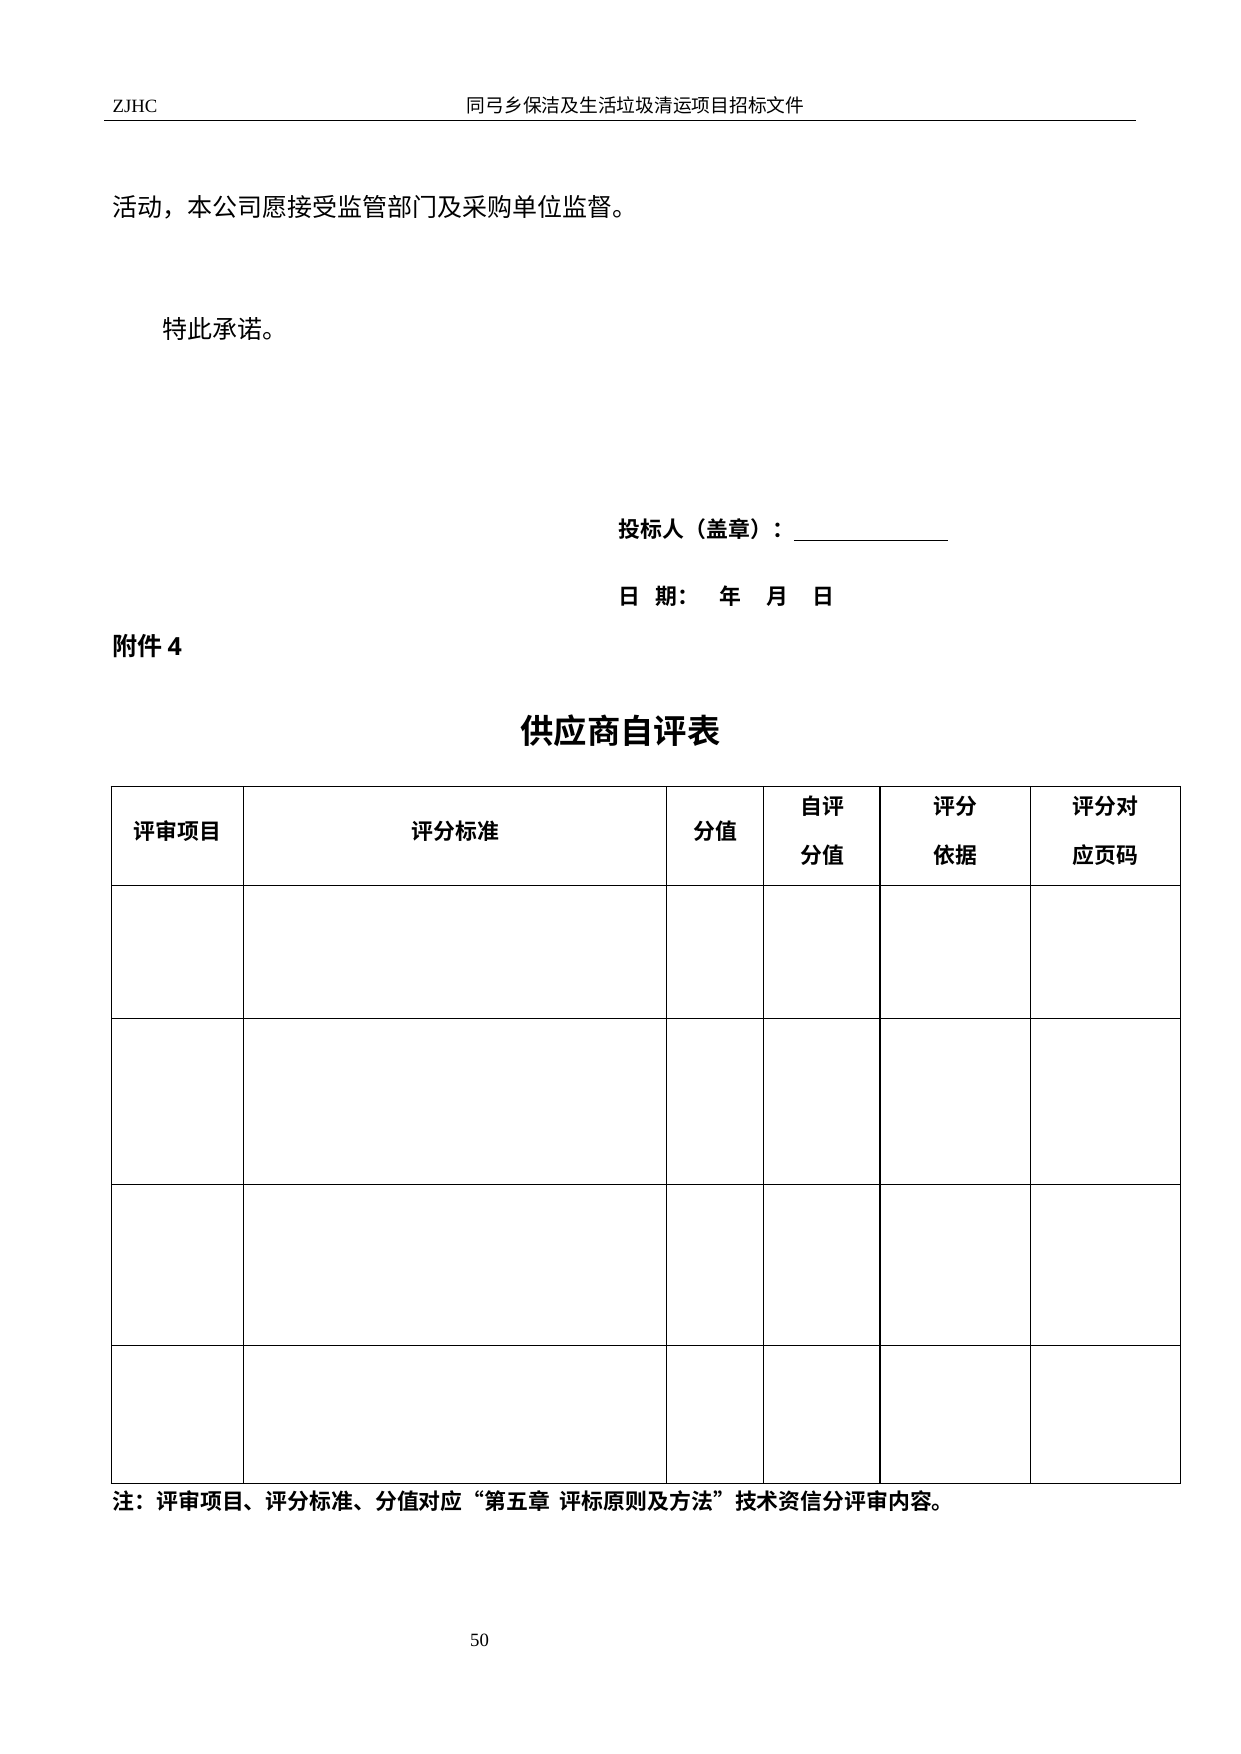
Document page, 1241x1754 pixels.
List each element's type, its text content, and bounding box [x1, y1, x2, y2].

table_cell [667, 1019, 763, 1184]
table_cell [764, 886, 879, 1018]
table_header 评审项目 [112, 787, 243, 884]
table_cell [244, 1019, 666, 1184]
table_cell [112, 1019, 243, 1184]
text 特此承诺。 [112, 295, 1128, 361]
table_cell [1031, 1019, 1180, 1184]
table_cell [764, 1185, 879, 1345]
table_cell [881, 1185, 1030, 1345]
table_cell [112, 886, 243, 1018]
table_cell [244, 1185, 666, 1345]
text 注：评审项目、评分标准、分值对应“第五章 评标原则及方法”技术资信分评审内容。 [112, 1484, 1128, 1517]
table_cell [881, 886, 1030, 1018]
table_cell [881, 1019, 1030, 1184]
table_cell [881, 1346, 1030, 1483]
table_header 分值 [667, 787, 763, 884]
table_header 评分对 应页码 [1031, 787, 1180, 884]
text 日 期： 年 月 日 [112, 578, 1128, 611]
text 投标人（盖章）： [112, 512, 1128, 545]
text 附件4 [112, 611, 1128, 677]
table_cell [764, 1346, 879, 1483]
table_cell [1031, 1346, 1180, 1483]
table_header 评分标准 [244, 787, 666, 884]
text 供应商自评表 [112, 696, 1128, 762]
table_cell [667, 1346, 763, 1483]
table_cell [764, 1019, 879, 1184]
table_cell [112, 1346, 243, 1483]
table_cell [112, 1185, 243, 1345]
table_cell [1031, 886, 1180, 1018]
table_cell [667, 886, 763, 1018]
table_cell [244, 886, 666, 1018]
table_header 评分 依据 [881, 787, 1030, 884]
table_cell [667, 1185, 763, 1345]
table_cell [1031, 1185, 1180, 1345]
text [112, 173, 1128, 239]
table_cell [244, 1346, 666, 1483]
table_header 自评 分值 [764, 787, 879, 884]
